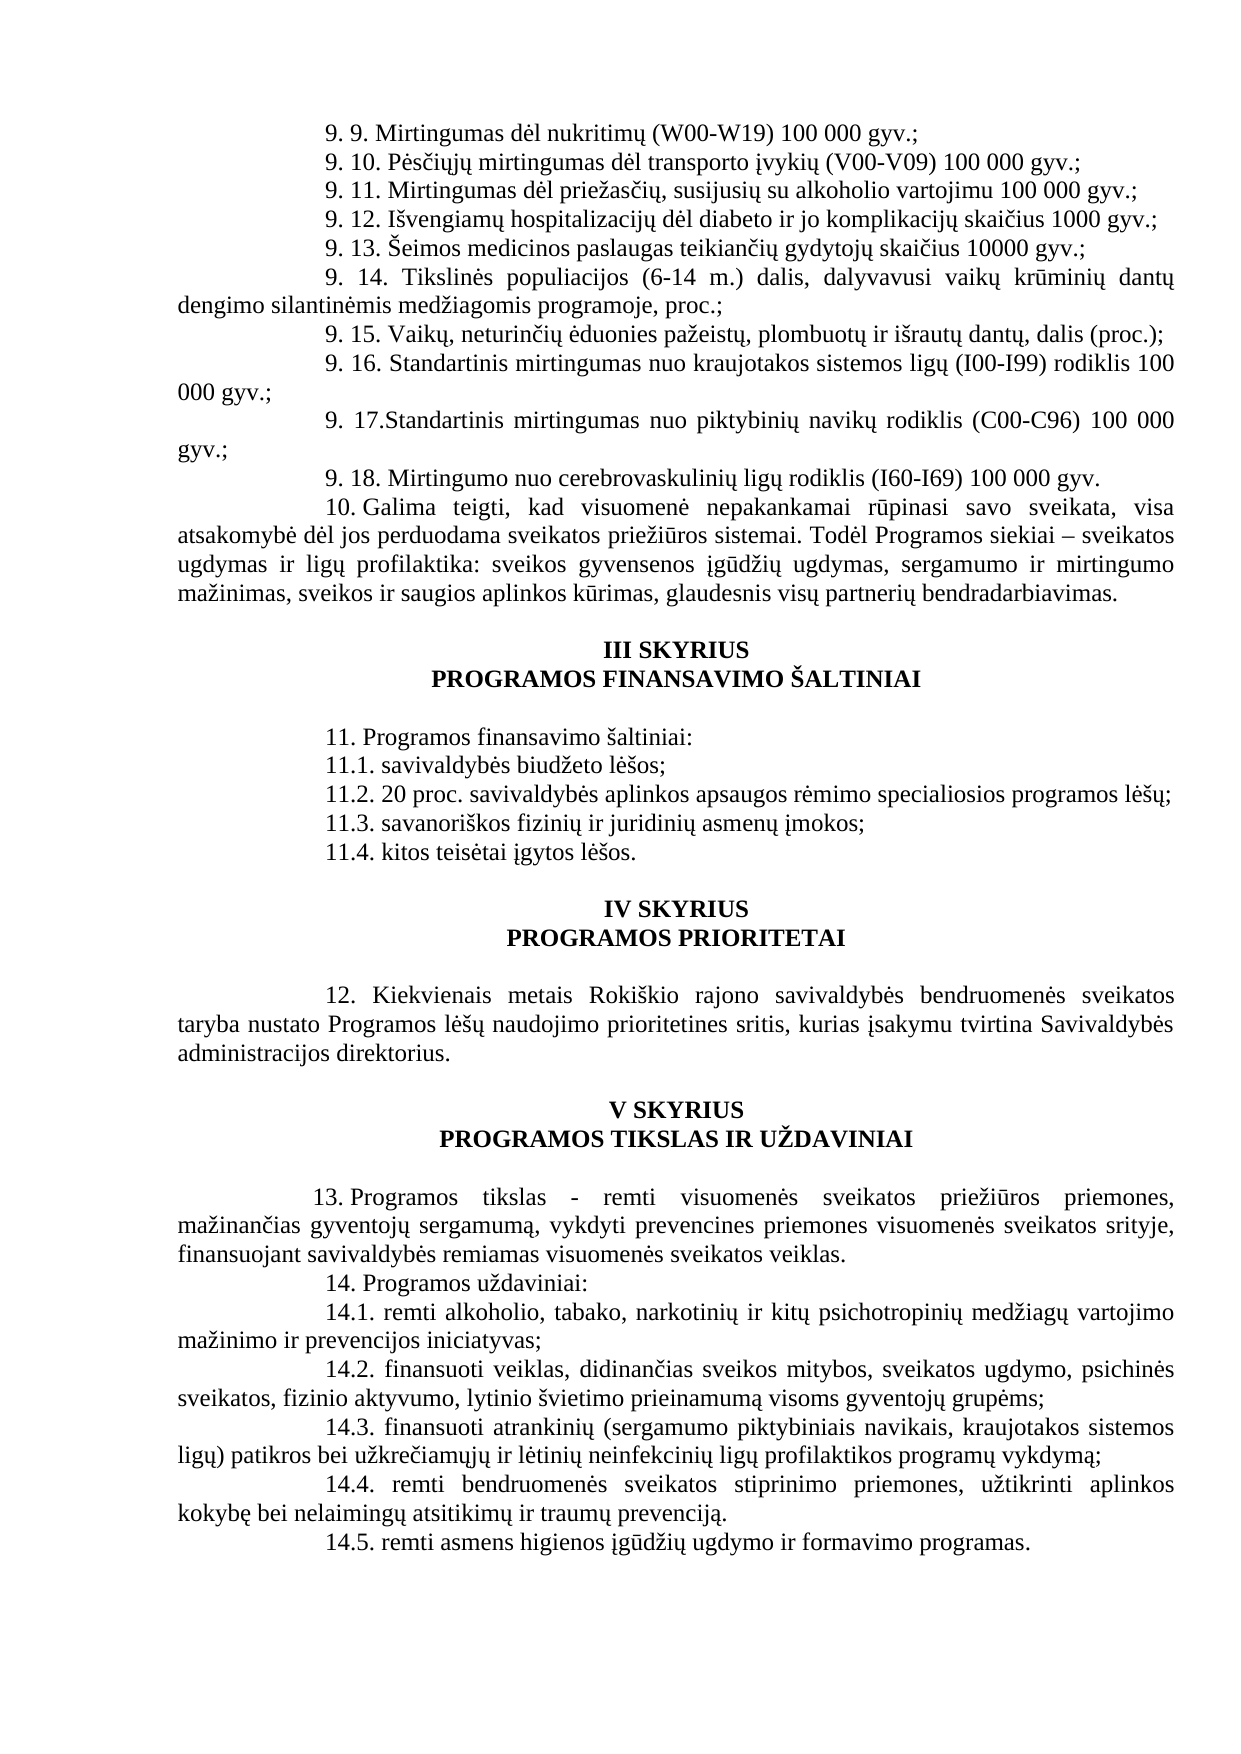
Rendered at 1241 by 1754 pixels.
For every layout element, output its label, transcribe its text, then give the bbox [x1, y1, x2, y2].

text 9. 18. Mirtingumo nuo cerebrovaskulinių ligų rodiklis (I60-I69) 100 000 gyv. [177, 463, 1175, 492]
text 14. Programos uždaviniai: [177, 1268, 1175, 1297]
text 11.2. 20 proc. savivaldybės aplinkos apsaugos rėmimo specialiosios programos lėšų; [177, 779, 1175, 808]
text 9. 14. Tikslinės populiacijos (6-14 m.) dalis, dalyvavusi vaikų krūminių dantų dengimo silantinėmis medžiagomis programoje, proc.; [177, 262, 1175, 319]
text PROGRAMOS TIKSLAS IR UŽDAVINIAI [177, 1124, 1175, 1153]
text IV SKYRIUS [177, 894, 1175, 923]
text 9. 17.Standartinis mirtingumas nuo piktybinių navikų rodiklis (C00-C96) 100 000 gyv.; [177, 406, 1175, 463]
text PROGRAMOS FINANSAVIMO ŠALTINIAI [177, 664, 1175, 693]
text 9. 9. Mirtingumas dėl nukritimų (W00-W19) 100 000 gyv.; [177, 118, 1175, 147]
text 11.1. savivaldybės biudžeto lėšos; [177, 751, 1175, 779]
text III SKYRIUS [177, 636, 1175, 664]
text 14.4. remti bendruomenės sveikatos stiprinimo priemones, užtikrinti aplinkos kokybę bei nelaimingų atsitikimų ir traumų prevenciją. [177, 1469, 1175, 1527]
text 9. 16. Standartinis mirtingumas nuo kraujotakos sistemos ligų (I00-I99) rodiklis 100 000 gyv.; [177, 348, 1175, 406]
text 9. 11. Mirtingumas dėl priežasčių, susijusių su alkoholio vartojimu 100 000 gyv.; [177, 176, 1175, 204]
text 14.1. remti alkoholio, tabako, narkotinių ir kitų psichotropinių medžiagų vartojimo mažinimo ir prevencijos iniciatyvas; [177, 1297, 1175, 1354]
text 11.4. kitos teisėtai įgytos lėšos. [177, 837, 1175, 866]
text 9. 10. Pėsčiųjų mirtingumas dėl transporto įvykių (V00-V09) 100 000 gyv.; [177, 147, 1175, 176]
text 10. Galima teigti, kad visuomenė nepakankamai rūpinasi savo sveikata, visa atsakomybė dėl jos perduodama sveikatos priežiūros sistemai. Todėl Programos siekiai – sveikatos ugdymas ir ligų profilaktika: sveikos gyvensenos įgūdžių ugdymas, sergamumo ir mirtingumo mažinimas, sveikos ir saugios aplinkos kūrimas, glaudesnis visų partnerių bendradarbiavimas. [177, 492, 1175, 607]
text V SKYRIUS [177, 1096, 1175, 1124]
text 11. Programos finansavimo šaltiniai: [177, 722, 1175, 751]
text PROGRAMOS PRIORITETAI [177, 923, 1175, 952]
text 13. Programos tikslas - remti visuomenės sveikatos priežiūros priemones, mažinančias gyventojų sergamumą, vykdyti prevencines priemones visuomenės sveikatos srityje, finansuojant savivaldybės remiamas visuomenės sveikatos veiklas. [177, 1182, 1175, 1268]
text 9. 13. Šeimos medicinos paslaugas teikiančių gydytojų skaičius 10000 gyv.; [177, 233, 1175, 262]
text 14.5. remti asmens higienos įgūdžių ugdymo ir formavimo programas. [177, 1527, 1175, 1556]
text 11.3. savanoriškos fizinių ir juridinių asmenų įmokos; [177, 808, 1175, 837]
text 14.3. finansuoti atrankinių (sergamumo piktybiniais navikais, kraujotakos sistemos ligų) patikros bei užkrečiamųjų ir lėtinių neinfekcinių ligų profilaktikos programų vykdymą; [177, 1412, 1175, 1469]
text 9. 15. Vaikų, neturinčių ėduonies pažeistų, plombuotų ir išrautų dantų, dalis (proc.); [177, 319, 1175, 348]
text 12. Kiekvienais metais Rokiškio rajono savivaldybės bendruomenės sveikatos taryba nustato Programos lėšų naudojimo prioritetines sritis, kurias įsakymu tvirtina Savivaldybės administracijos direktorius. [177, 981, 1175, 1067]
text 14.2. finansuoti veiklas, didinančias sveikos mitybos, sveikatos ugdymo, psichinės sveikatos, fizinio aktyvumo, lytinio švietimo prieinamumą visoms gyventojų grupėms; [177, 1354, 1175, 1412]
text 9. 12. Išvengiamų hospitalizacijų dėl diabeto ir jo komplikacijų skaičius 1000 gyv.; [177, 204, 1175, 233]
